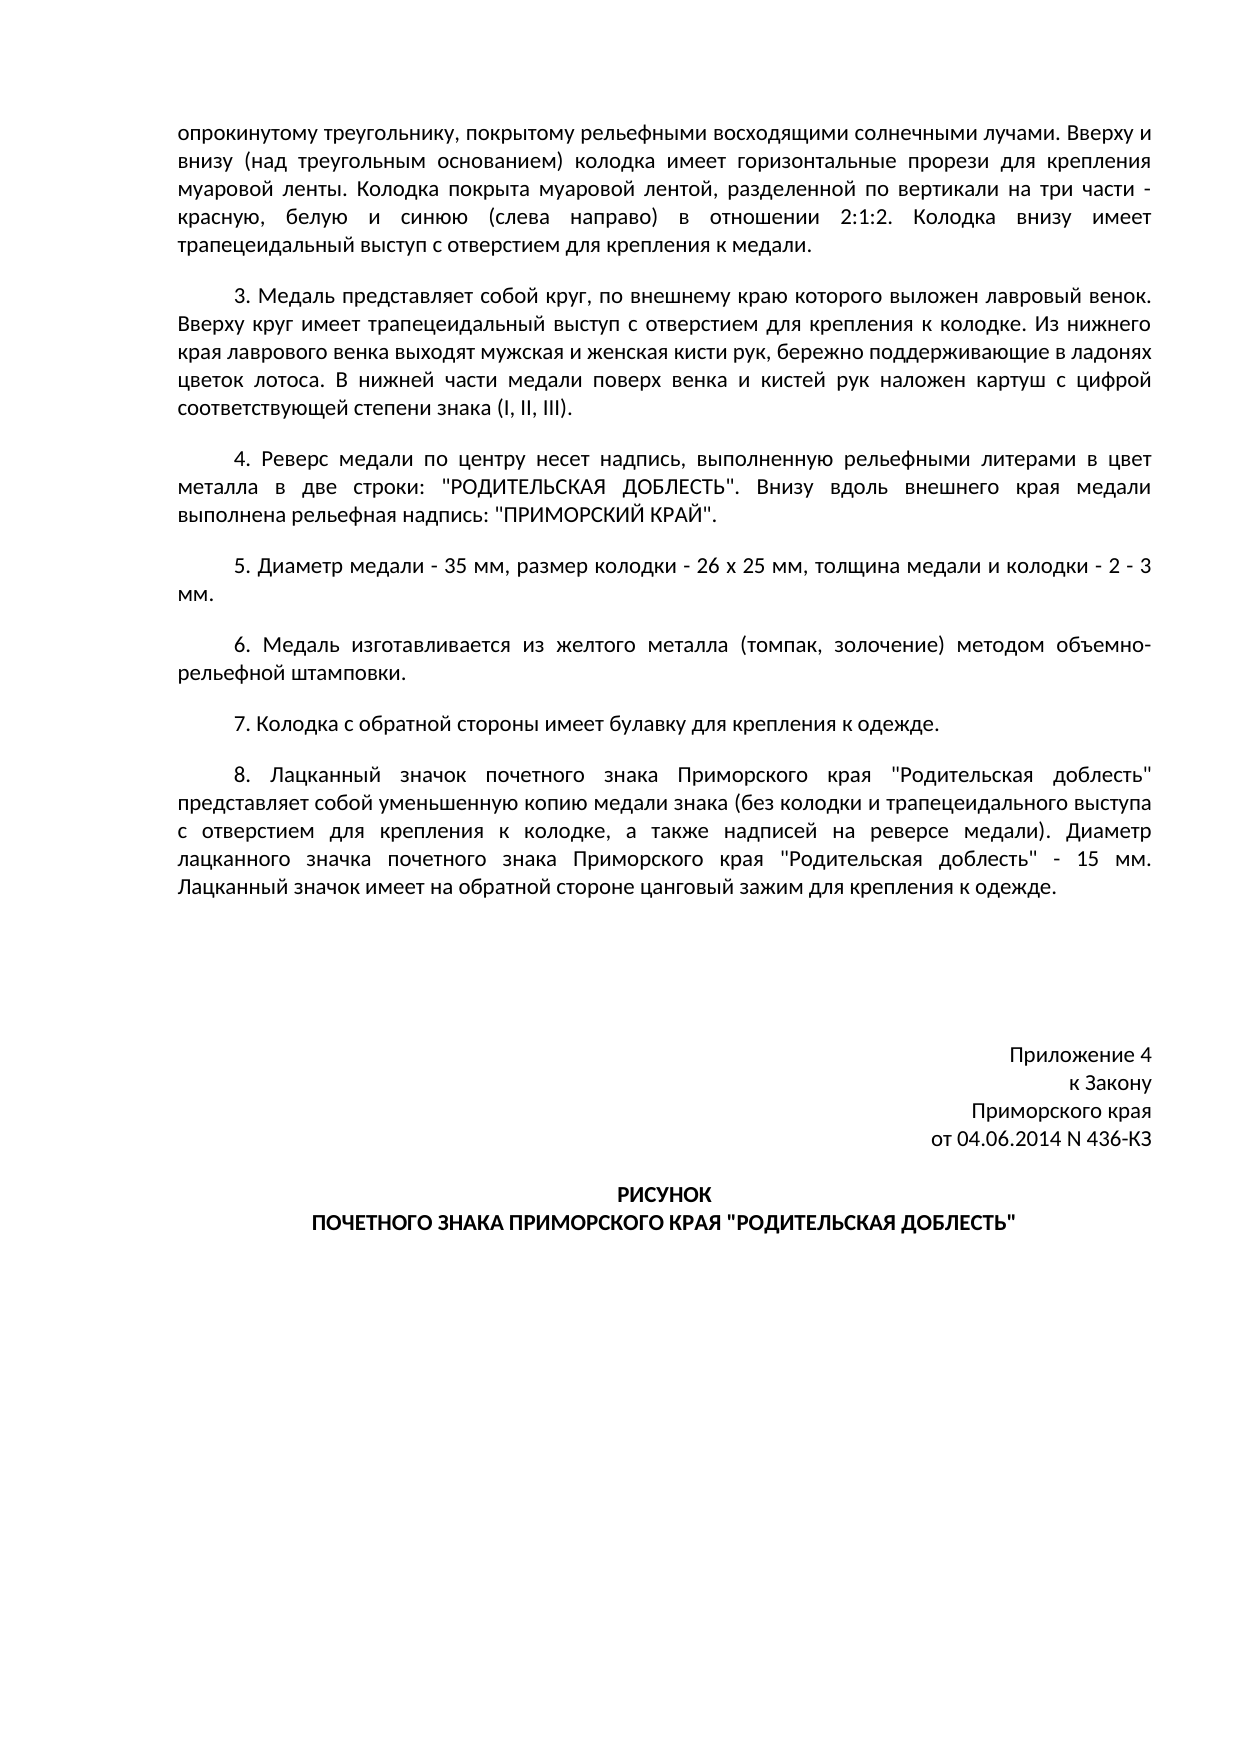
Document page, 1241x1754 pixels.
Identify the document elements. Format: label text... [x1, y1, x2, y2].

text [177, 118, 1152, 258]
text 7. Колодка с обратной стороны имеет булавку для крепления к одежде. [177, 709, 1152, 737]
text от 04.06.2014 N 436-КЗ [177, 1124, 1152, 1152]
text 6. Медаль изготавливается из желтого металла (томпак, золочение) методом объемно-рельефной штамповки. [177, 630, 1152, 686]
title ПОЧЕТНОГО ЗНАКА ПРИМОРСКОГО КРАЯ "РОДИТЕЛЬСКАЯ ДОБЛЕСТЬ" [177, 1208, 1152, 1236]
text Приморского края [177, 1096, 1152, 1124]
text 5. Диаметр медали - 35 мм, размер колодки - 26 x 25 мм, толщина медали и колодки - 2 - 3 мм. [177, 551, 1152, 607]
text 4. Реверс медали по центру несет надпись, выполненную рельефными литерами в цвет металла в две строки: "РОДИТЕЛЬСКАЯ ДОБЛЕСТЬ". Внизу вдоль внешнего края медали выполнена рельефная надпись: "ПРИМОРСКИЙ КРАЙ". [177, 444, 1152, 528]
text 8. Лацканный значок почетного знака Приморского края "Родительская доблесть" представляет собой уменьшенную копию медали знака (без колодки и трапецеидального выступа с отверстием для крепления к колодке, а также надписей на реверсе медали). Диаметр лацканного значка почетного знака Приморского края "Родительская доблесть" - 15 мм. Лацканный значок имеет на обратной стороне цанговый зажим для крепления к одежде. [177, 760, 1152, 900]
title РИСУНОК [177, 1180, 1152, 1208]
text 3. Медаль представляет собой круг, по внешнему краю которого выложен лавровый венок. Вверху круг имеет трапецеидальный выступ с отверстием для крепления к колодке. Из нижнего края лаврового венка выходят мужская и женская кисти рук, бережно поддерживающие в ладонях цветок лотоса. В нижней части медали поверх венка и кистей рук наложен картуш с цифрой соответствующей степени знака (I, II, III). [177, 281, 1152, 421]
text к Закону [177, 1068, 1152, 1096]
text Приложение 4 [177, 1040, 1152, 1068]
